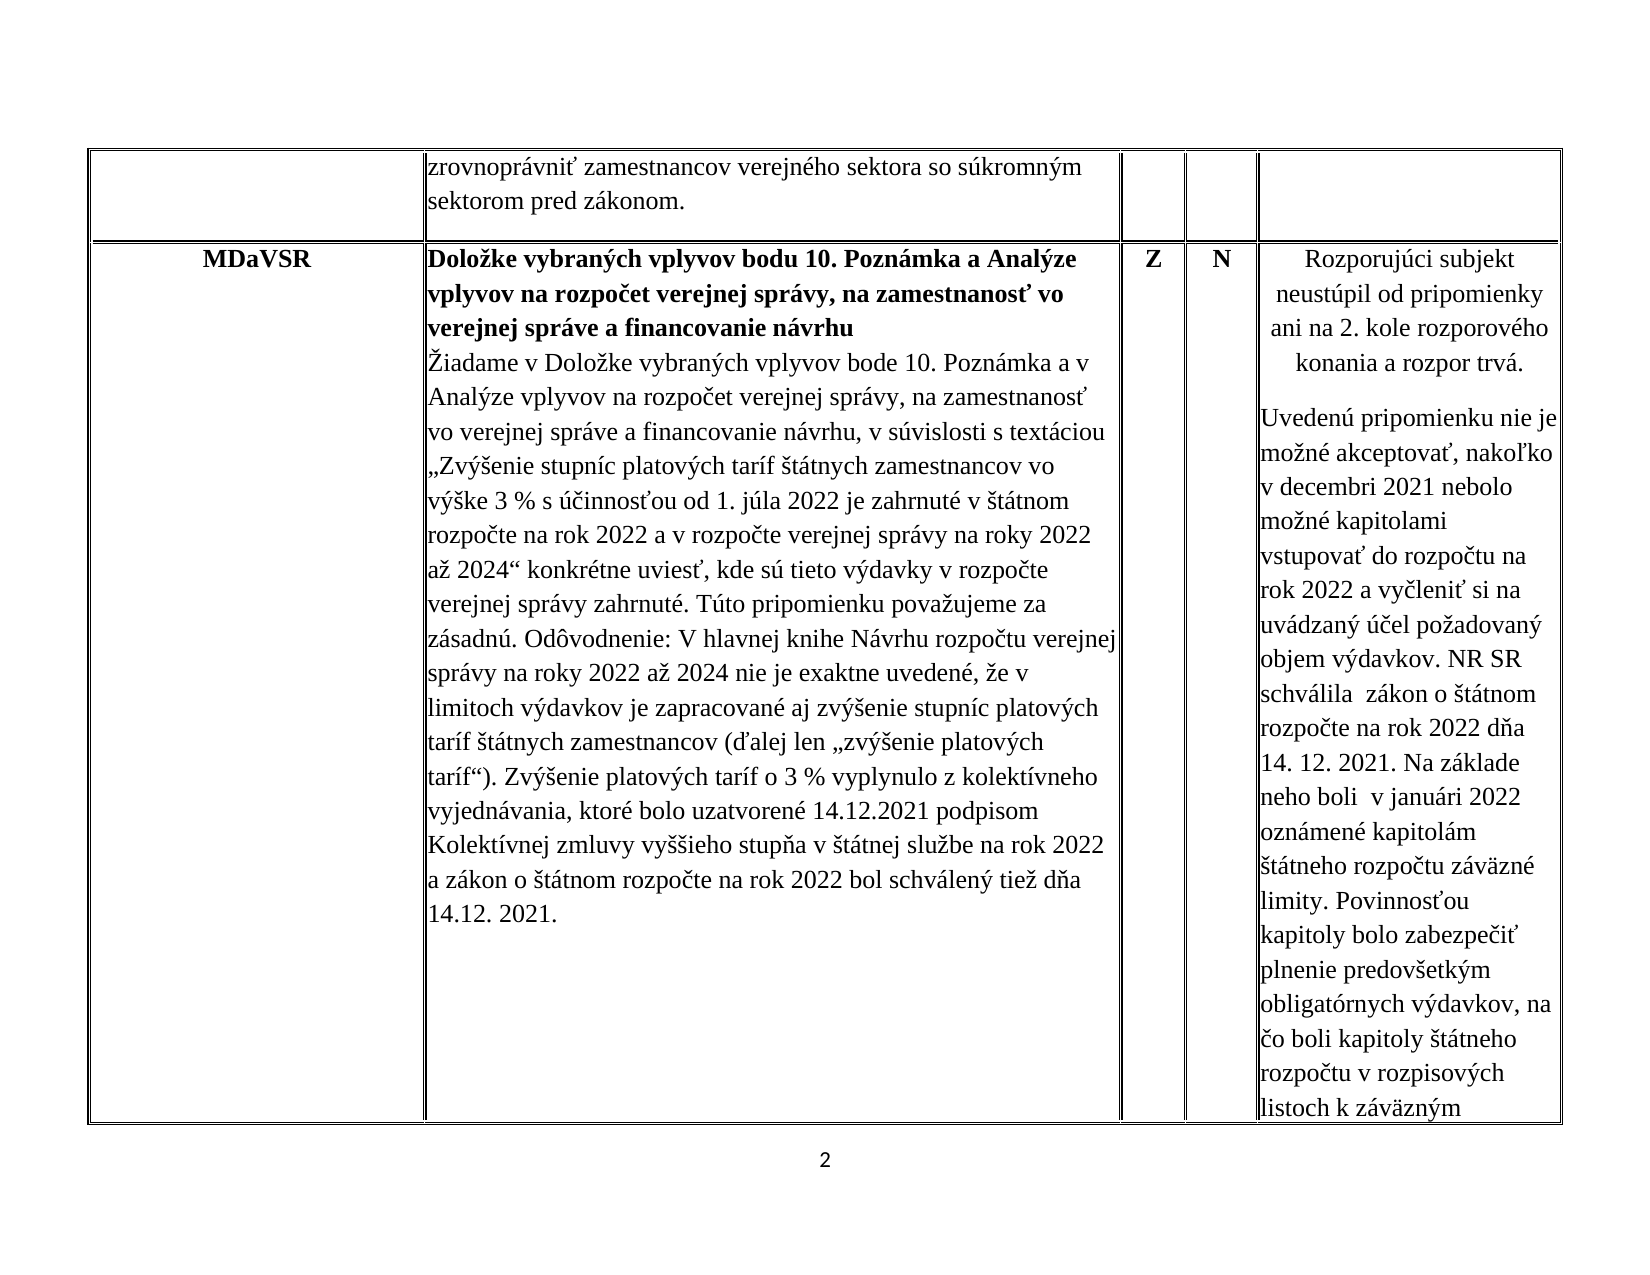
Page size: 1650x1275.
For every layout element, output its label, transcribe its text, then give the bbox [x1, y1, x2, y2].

table_cell GPSR [89, 149, 425, 240]
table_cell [1258, 240, 1560, 1122]
table_cell N [1186, 149, 1258, 240]
table_cell Z [1121, 244, 1186, 1122]
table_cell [425, 149, 1121, 240]
table_cell O [1121, 151, 1186, 240]
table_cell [1258, 151, 1560, 240]
table_cell N [1186, 240, 1258, 1122]
table_cell MDaVSR [91, 240, 425, 1122]
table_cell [425, 240, 1121, 1122]
